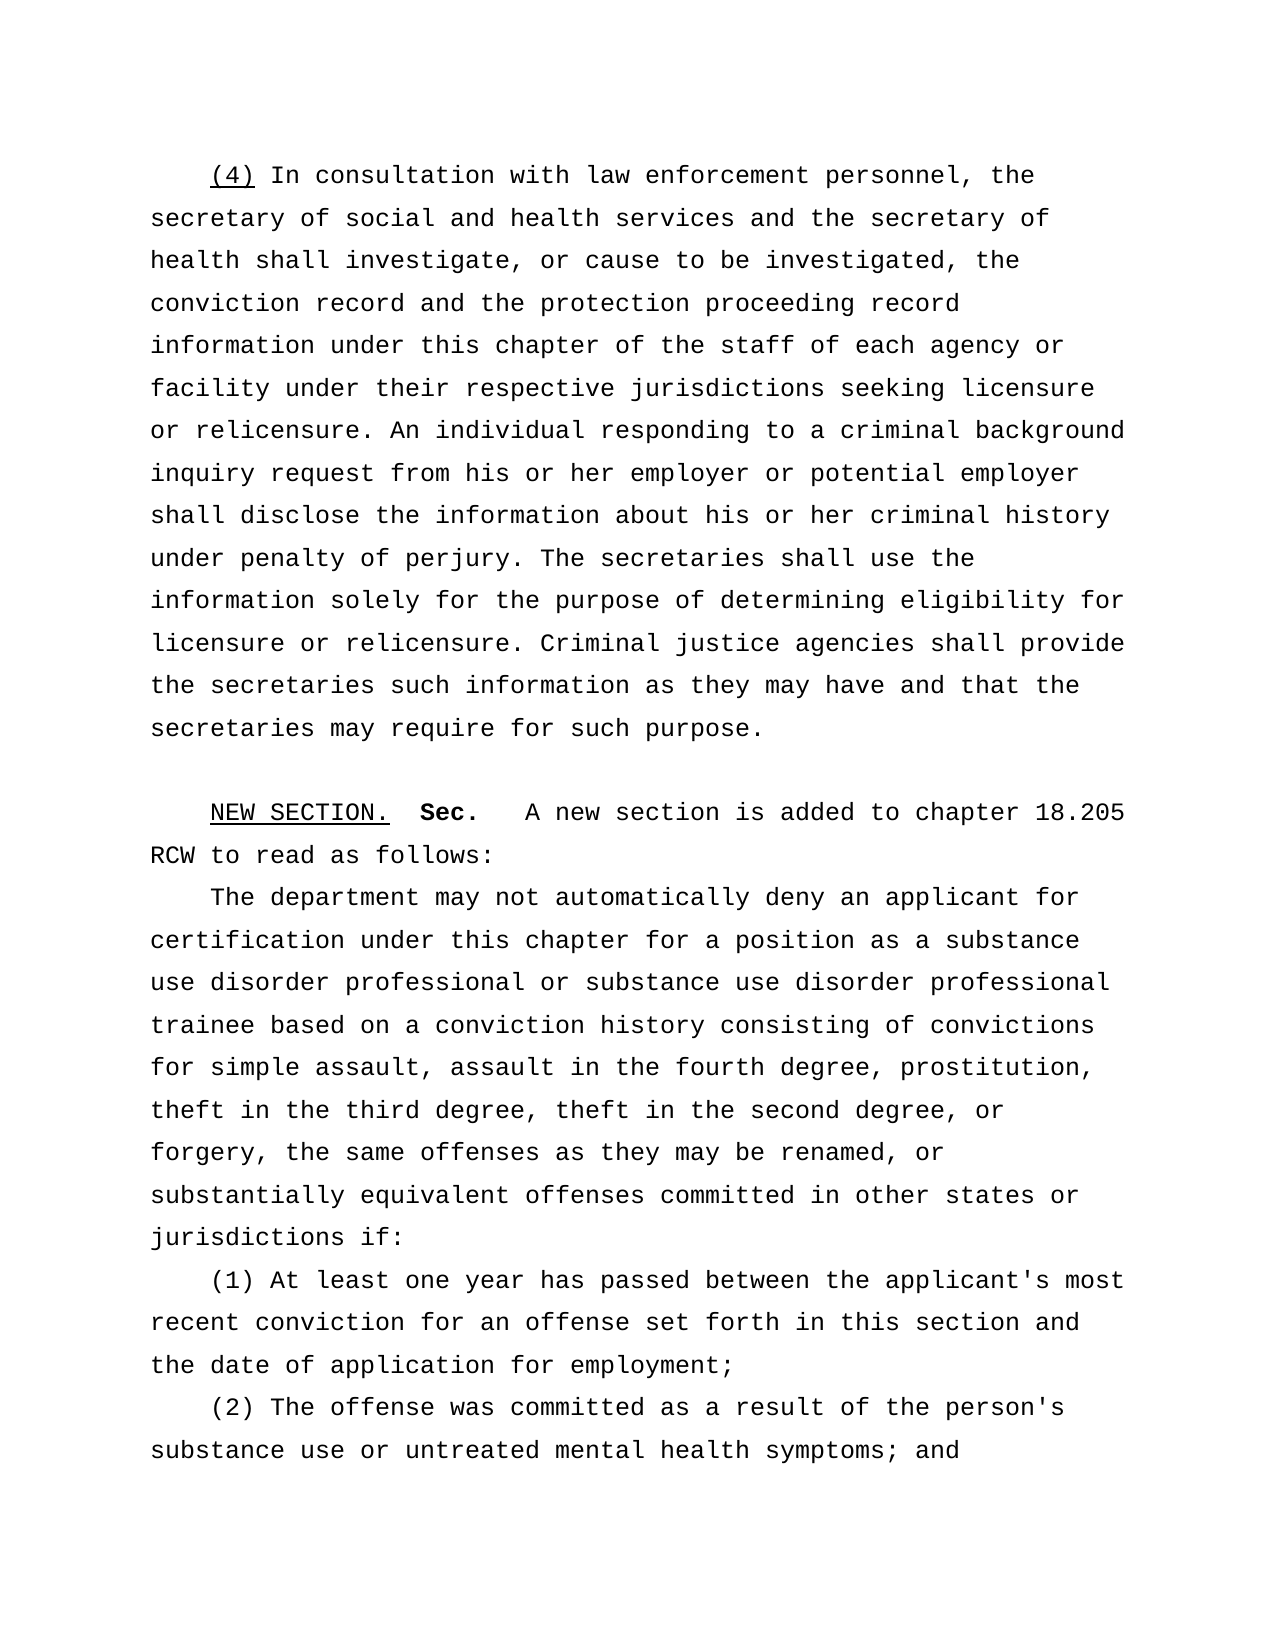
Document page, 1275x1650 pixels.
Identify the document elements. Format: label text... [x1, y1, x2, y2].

text (4) In consultation with law enforcement personnel, the secretary of social and health services and the secretary of health shall investigate, or cause to be investigated, the conviction record and the protection proceeding record information under this chapter of the staff of each agency or facility under their respective jurisdictions seeking licensure or relicensure. An individual responding to a criminal background inquiry request from his or her employer or potential employer shall disclose the information about his or her criminal history under penalty of perjury. The secretaries shall use the information solely for the purpose of determining eligibility for licensure or relicensure. Criminal justice agencies shall provide the secretaries such information as they may have and that the secretaries may require for such purpose. [150, 150, 1125, 745]
text The department may not automatically deny an applicant for certification under this chapter for a position as a substance use disorder professional or substance use disorder professional trainee based on a conviction history consisting of convictions for simple assault, assault in the fourth degree, prostitution, theft in the third degree, theft in the second degree, or forgery, the same offenses as they may be renamed, or substantially equivalent offenses committed in other states or jurisdictions if: [150, 872, 1125, 1254]
text (2) The offense was committed as a result of the person's substance use or untreated mental health symptoms; and [150, 1382, 1125, 1467]
text NEW SECTION. Sec. A new section is added to chapter 18.205 RCW to read as follows: [150, 787, 1125, 872]
text (1) At least one year has passed between the applicant's most recent conviction for an offense set forth in this section and the date of application for employment; [150, 1254, 1125, 1382]
